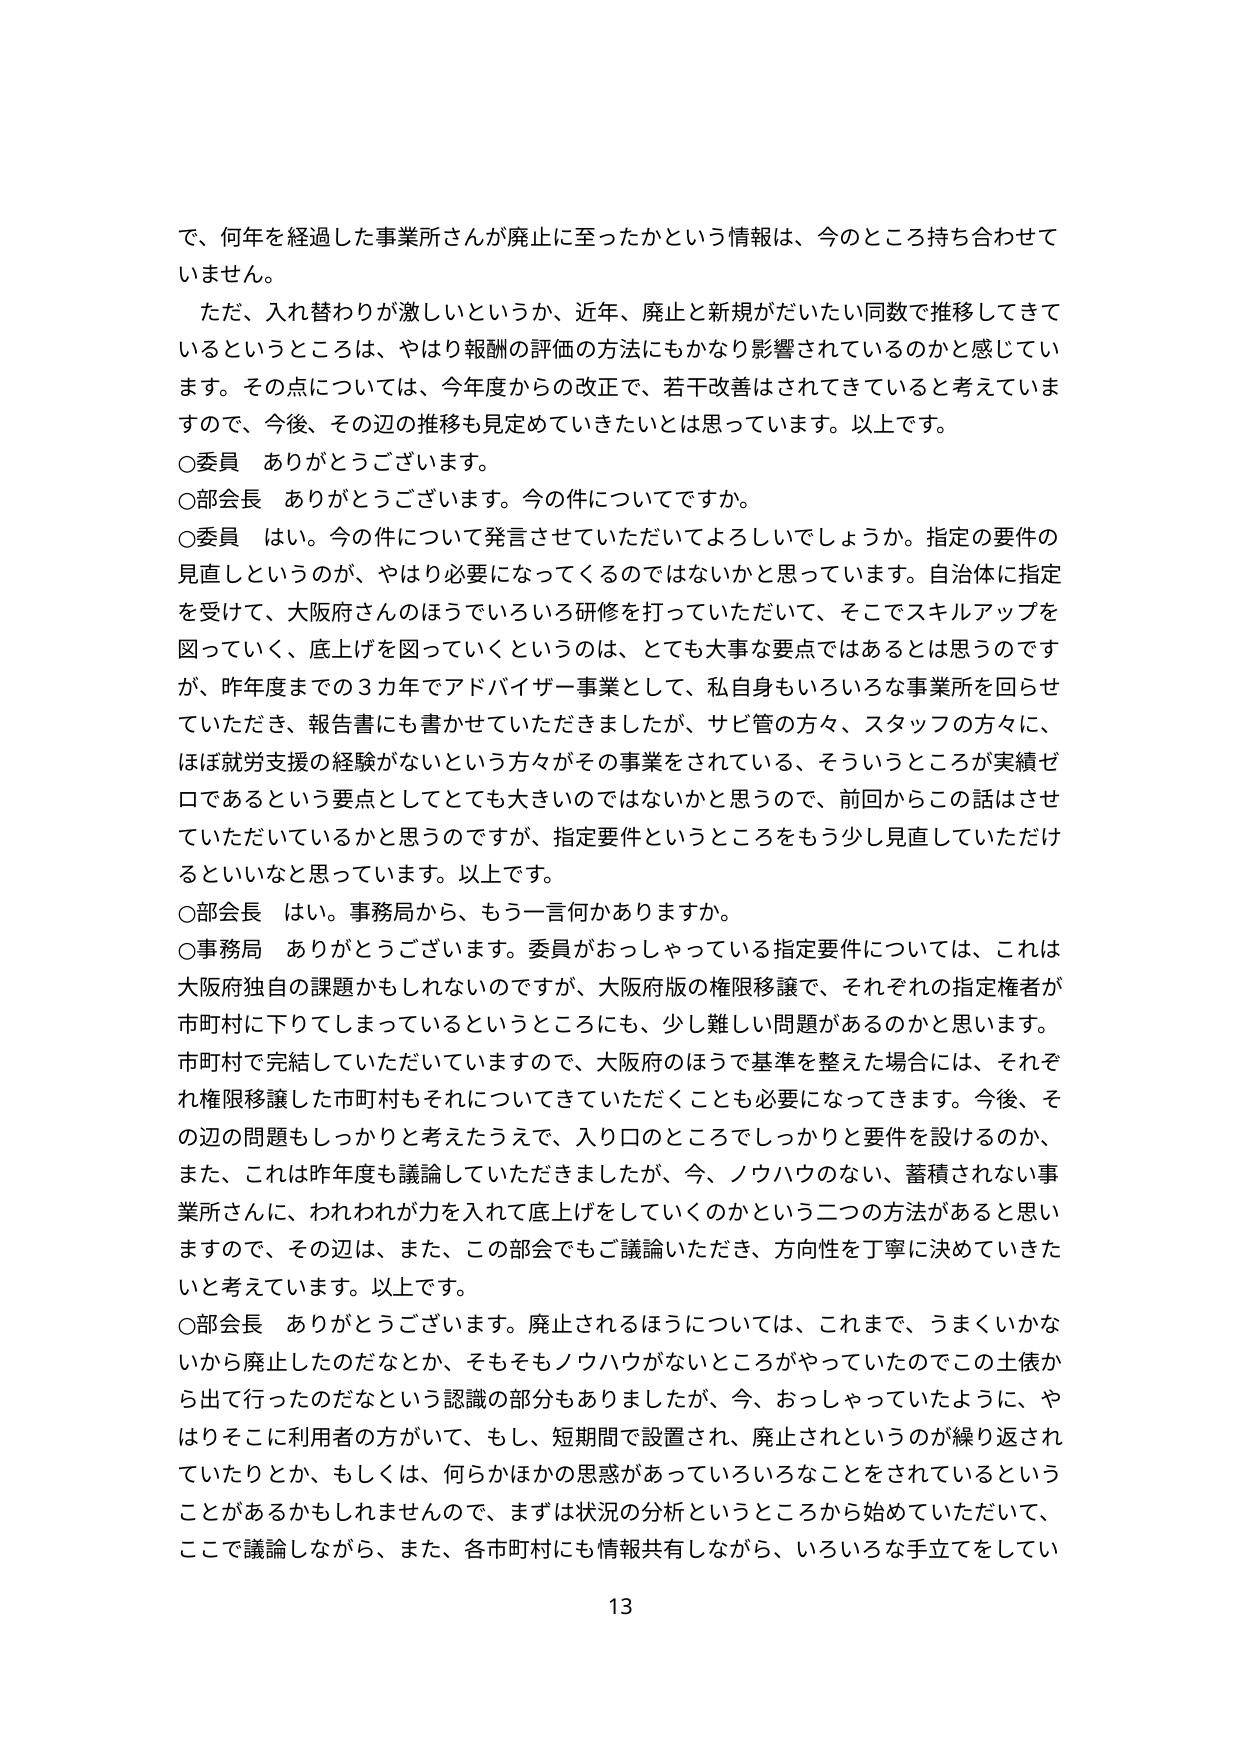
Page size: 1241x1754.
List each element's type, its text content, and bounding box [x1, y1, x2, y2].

text ただ、入れ替わりが激しいというか、近年、廃止と新規がだいたい同数で推移してきているというところは、やはり報酬の評価の方法にもかなり影響されているのかと感じています。その点については、今年度からの改正で、若干改善はされてきていると考えていますので、今後、その辺の推移も見定めていきたいとは思っています。以上です。 [177, 292, 1063, 442]
text ○委員 ありがとうございます。 [177, 442, 1063, 479]
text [177, 217, 1063, 292]
text ○事務局 ありがとうございます。委員がおっしゃっている指定要件については、これは大阪府独自の課題かもしれないのですが、大阪府版の権限移譲で、それぞれの指定権者が市町村に下りてしまっているというところにも、少し難しい問題があるのかと思います。市町村で完結していただいていますので、大阪府のほうで基準を整えた場合には、それぞれ権限移譲した市町村もそれについてきていただくことも必要になってきます。今後、その辺の問題もしっかりと考えたうえで、入り口のところでしっかりと要件を設けるのか、また、これは昨年度も議論していただきましたが、今、ノウハウのない、蓄積されない事業所さんに、われわれが力を入れて底上げをしていくのかという二つの方法があると思いますので、その辺は、また、この部会でもご議論いただき、方向性を丁寧に決めていきたいと考えています。以上です。 [177, 929, 1063, 1304]
text ○委員 はい。今の件について発言させていただいてよろしいでしょうか。指定の要件の見直しというのが、やはり必要になってくるのではないかと思っています。自治体に指定を受けて、大阪府さんのほうでいろいろ研修を打っていただいて、そこでスキルアップを図っていく、底上げを図っていくというのは、とても大事な要点ではあるとは思うのですが、昨年度までの３カ年でアドバイザー事業として、私自身もいろいろな事業所を回らせていただき、報告書にも書かせていただきましたが、サビ管の方々、スタッフの方々に、ほぼ就労支援の経験がないという方々がその事業をされている、そういうところが実績ゼロであるという要点としてとても大きいのではないかと思うので、前回からこの話はさせていただいているかと思うのですが、指定要件というところをもう少し見直していただけるといいなと思っています。以上です。 [177, 517, 1063, 892]
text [177, 1304, 1063, 1567]
text ○部会長 はい。事務局から、もう一言何かありますか。 [177, 892, 1063, 929]
text ○部会長 ありがとうございます。今の件についてですか。 [177, 479, 1063, 517]
